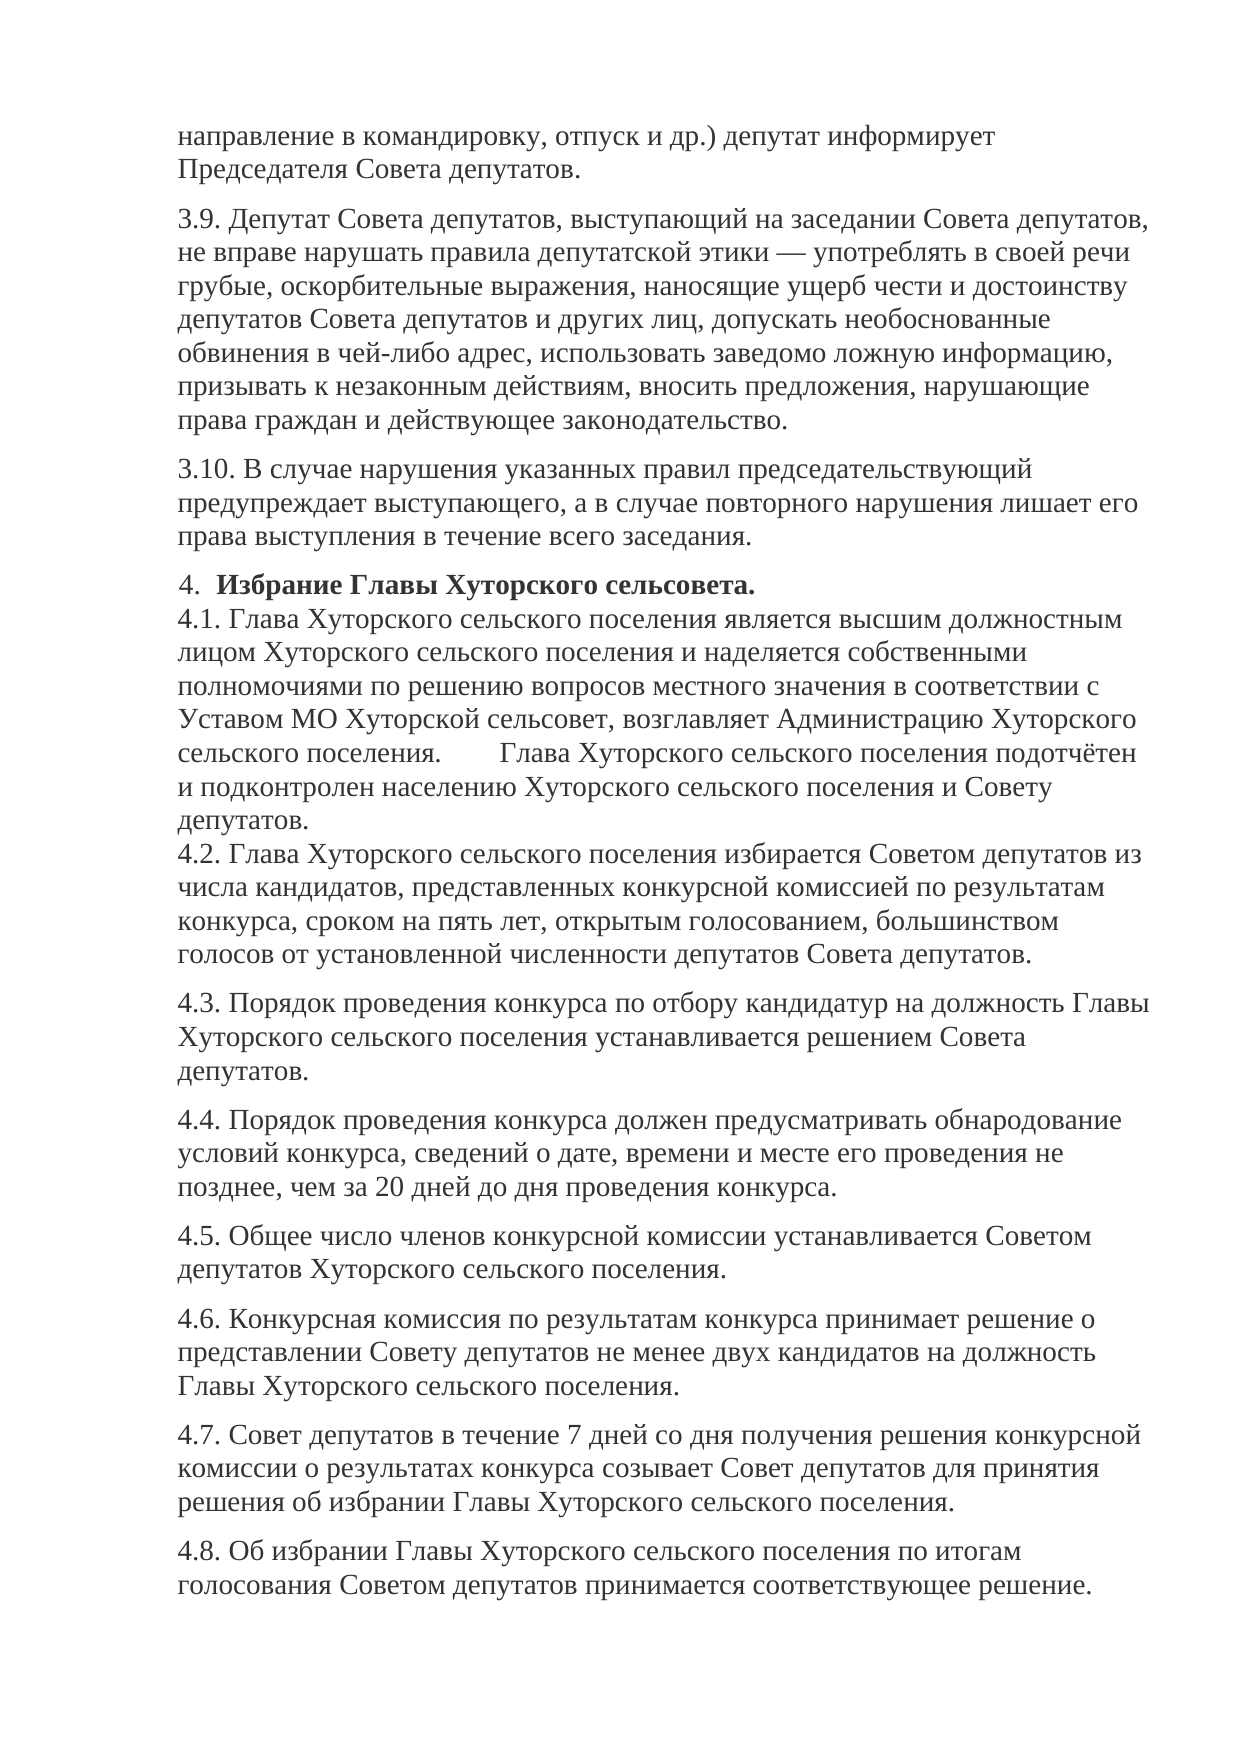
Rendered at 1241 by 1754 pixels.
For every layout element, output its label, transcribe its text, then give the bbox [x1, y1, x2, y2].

text 4.6. Конкурсная комиссия по результатам конкурса принимает решение о представлении Совету депутатов не менее двух кандидатов на должность Главы Хуторского сельского поселения. [177, 1301, 1152, 1401]
text 4.3. Порядок проведения конкурса по отбору кандидатур на должность Главы Хуторского сельского поселения устанавливается решением Совета депутатов. [177, 986, 1152, 1086]
text 3.9. Депутат Совета депутатов, выступающий на заседании Совета депутатов, не вправе нарушать правила депутатской этики — употреблять в своей речи грубые, оскорбительные выражения, наносящие ущерб чести и достоинству депутатов Совета депутатов и других лиц, допускать необоснованные обвинения в чей-либо адрес, использовать заведомо ложную информацию, призывать к незаконным действиям, вносить предложения, нарушающие права граждан и действующее законодательство. [177, 201, 1152, 436]
text 4.5. Общее число членов конкурсной комиссии устанавливается Советом депутатов Хуторского сельского поселения. [177, 1218, 1152, 1285]
text 3.10. В случае нарушения указанных правил председательствующий предупреждает выступающего, а в случае повторного нарушения лишает его права выступления в течение всего заседания. [177, 451, 1152, 552]
list Избрание Главы Хуторского сельсовета. [179, 567, 1152, 601]
text 4.4. Порядок проведения конкурса должен предусматривать обнародование условий конкурса, сведений о дате, времени и месте его проведения не позднее, чем за 20 дней до дня проведения конкурса. [177, 1102, 1152, 1202]
text 4.1. Глава Хуторского сельского поселения является высшим должностным лицом Хуторского сельского поселения и наделяется собственными полномочиями по решению вопросов местного значения в соответствии с Уставом МО Хуторской сельсовет, возглавляет Администрацию Хуторского сельского поселения. Глава Хуторского сельского поселения подотчётен и подконтролен населению Хуторского сельского поселения и Совету депутатов. [177, 601, 1152, 836]
text 4.2. Глава Хуторского сельского поселения избирается Советом депутатов из числа кандидатов, представленных конкурсной комиссией по результатам конкурса, сроком на пять лет, открытым голосованием, большинством голосов от установленной численности депутатов Совета депутатов. [177, 836, 1152, 970]
text 4.7. Совет депутатов в течение 7 дней со дня получения решения конкурсной комиссии о результатах конкурса созывает Совет депутатов для принятия решения об избрании Главы Хуторского сельского поселения. [177, 1417, 1152, 1518]
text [177, 118, 1152, 185]
text 4.8. Об избрании Главы Хуторского сельского поселения по итогам голосования Советом депутатов принимается соответствующее решение. [177, 1533, 1152, 1600]
